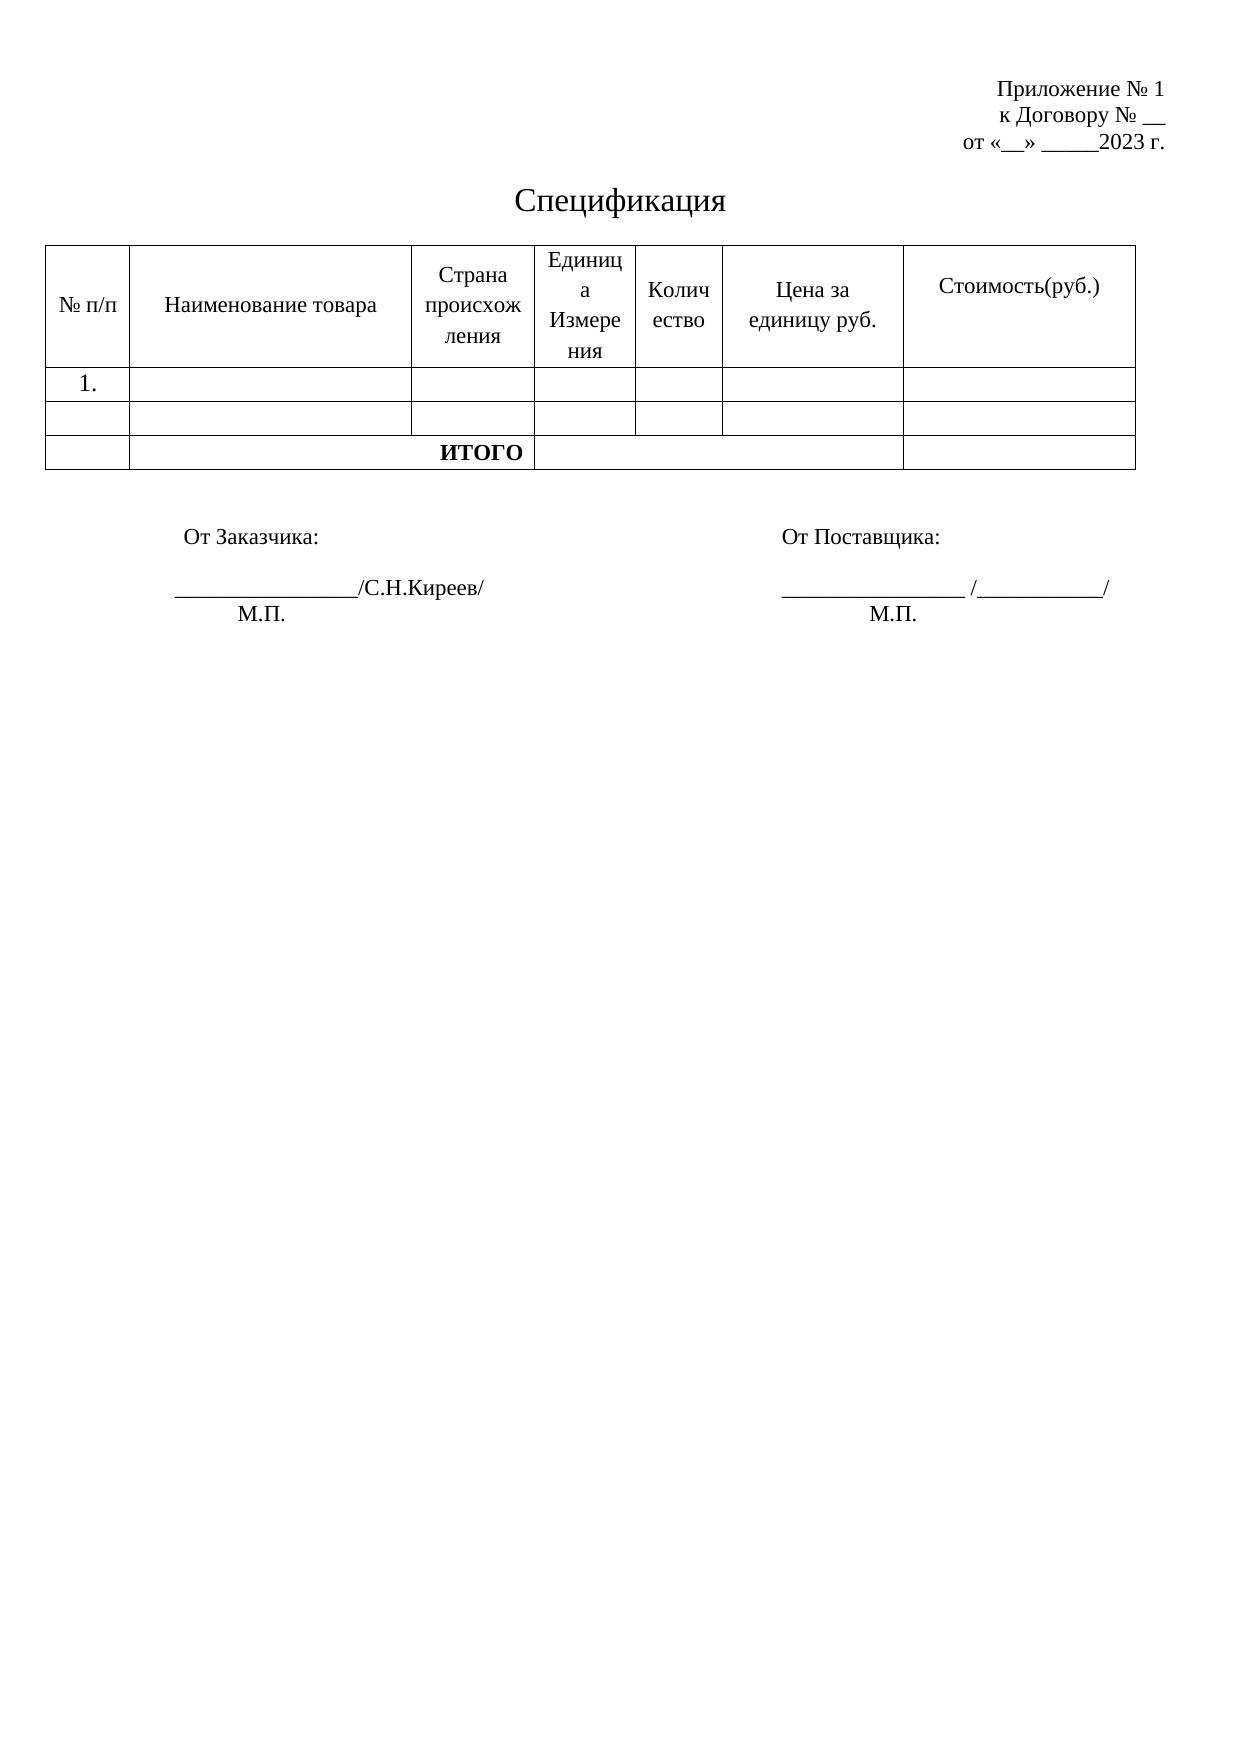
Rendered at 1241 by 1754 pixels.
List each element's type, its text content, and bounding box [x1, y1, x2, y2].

table_header Наименование товара [130, 246, 411, 367]
table_cell [130, 402, 411, 435]
text Приложение № 1 [75, 75, 1165, 101]
table_header Стоимость(руб.) [904, 246, 1135, 367]
table_header Единица Измерения [535, 246, 635, 367]
table_cell ИТОГО [130, 436, 534, 469]
table_cell [723, 402, 903, 435]
table_cell [723, 368, 903, 401]
table_cell [412, 368, 534, 401]
table_cell [412, 402, 534, 435]
text к Договору № __ [75, 101, 1165, 128]
text Спецификация [75, 180, 1165, 219]
table_cell [535, 402, 635, 435]
table_cell [636, 402, 722, 435]
table_header Страна происхожления [412, 246, 534, 367]
table_header № п/п [46, 246, 129, 367]
table_header Цена за единицу руб. [723, 246, 903, 367]
table_cell [904, 436, 1135, 469]
table_cell [535, 436, 903, 469]
table_cell [130, 368, 411, 401]
text ________________/С.Н.Киреев/ ________________ /___________/ М.П. М.П. [60, 574, 1195, 627]
table_cell [46, 402, 129, 435]
text От Заказчика: От Поставщика: [75, 523, 1195, 549]
table_cell [636, 368, 722, 401]
table_cell [904, 402, 1135, 435]
table_cell 1. [46, 368, 129, 401]
table_cell [535, 368, 635, 401]
table_cell [46, 436, 129, 469]
table_cell [904, 368, 1135, 401]
table_header Количество [636, 246, 722, 367]
text от «__» _____2023 г. [75, 128, 1165, 154]
